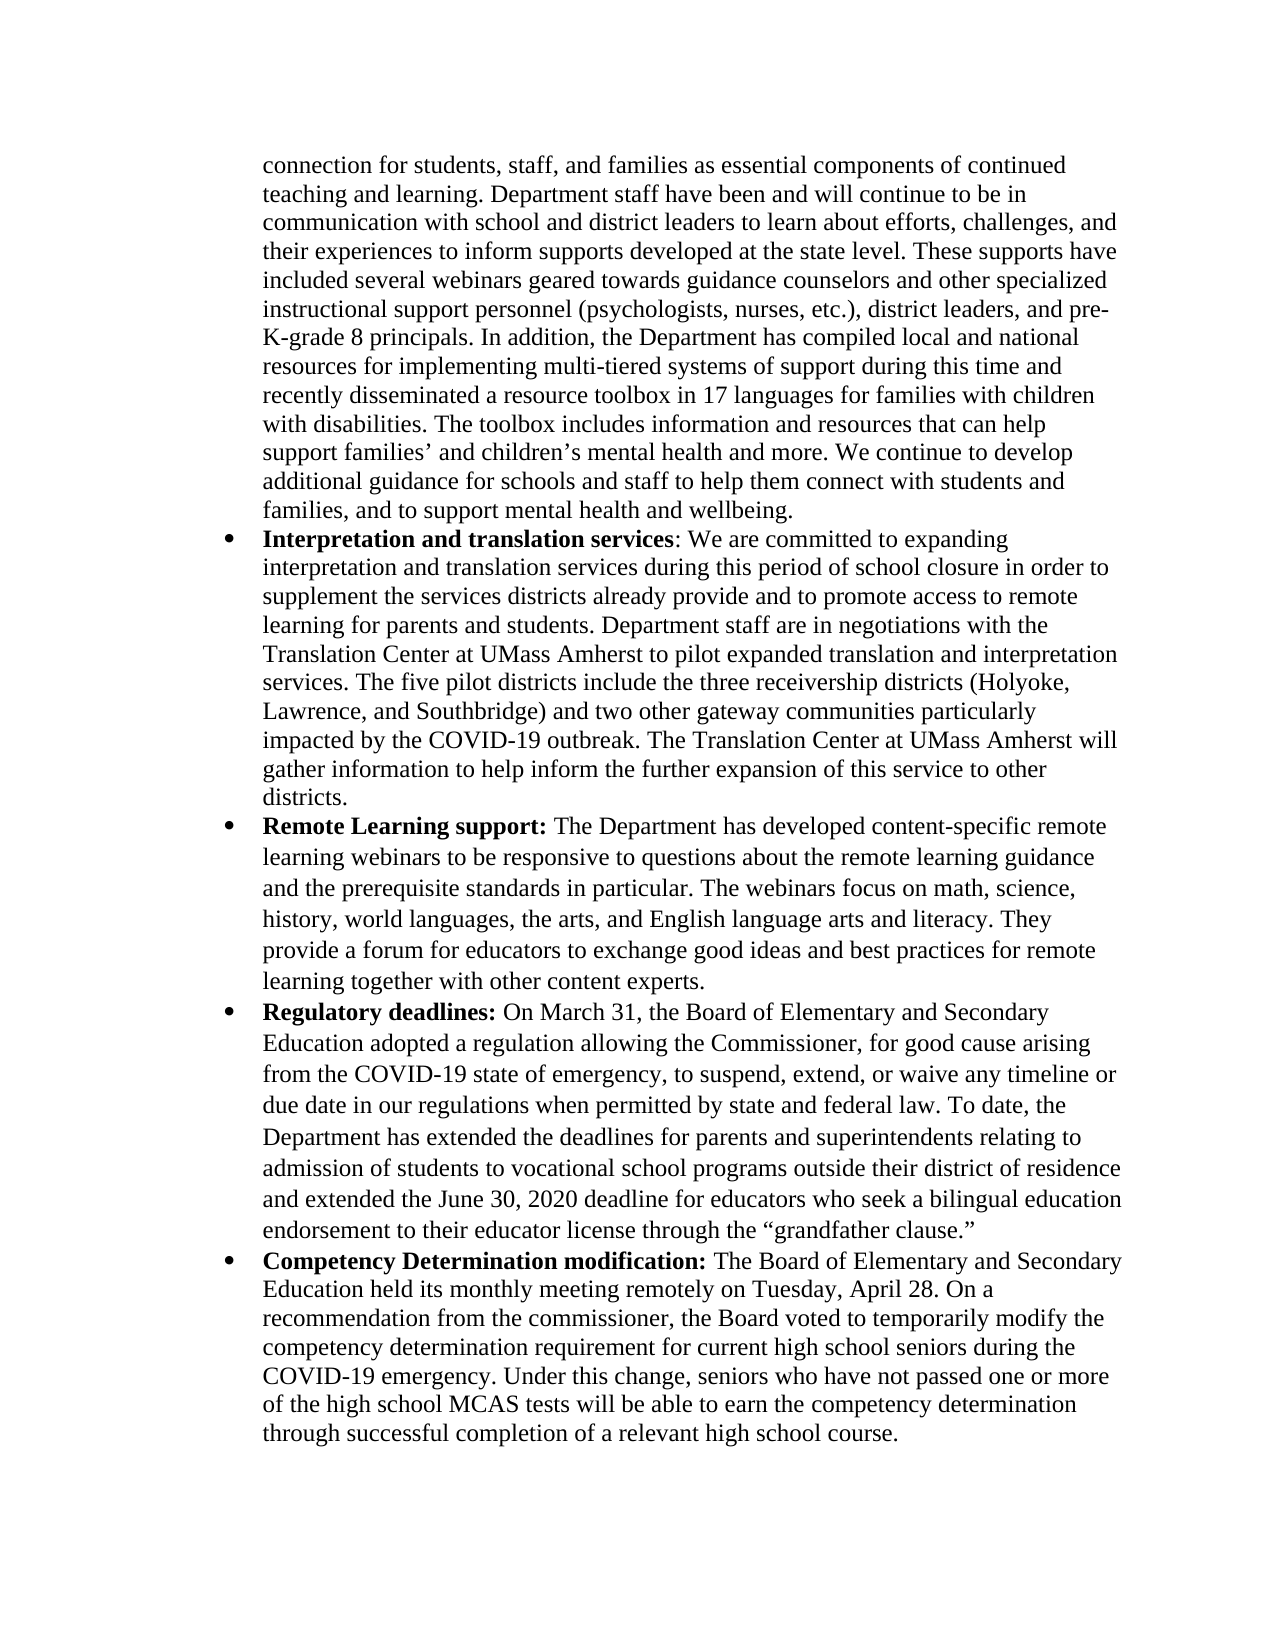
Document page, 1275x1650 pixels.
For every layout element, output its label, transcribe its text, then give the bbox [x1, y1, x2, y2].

list Competency Determination modification: The Board of Elementary and Secondary Education held its monthly meeting remotely on Tuesday, April 28. On a recommendation from the commissioner, the Board voted to temporarily modify the competency determination requirement for current high school seniors during the COVID-19 emergency. Under this change, seniors who have not passed one or more of the high school MCAS tests will be able to earn the competency determination through successful completion of a relevant high school course. [225, 1246, 1125, 1447]
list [225, 150, 1125, 524]
list Interpretation and translation services: We are committed to expanding interpretation and translation services during this period of school closure in order to supplement the services districts already provide and to promote access to remote learning for parents and students. Department staff are in negotiations with the Translation Center at UMass Amherst to pilot expanded translation and interpretation services. The five pilot districts include the three receivership districts (Holyoke, Lawrence, and Southbridge) and two other gateway communities particularly impacted by the COVID-19 outbreak. The Translation Center at UMass Amherst will gather information to help inform the further expansion of this service to other districts. [225, 524, 1125, 811]
list Regulatory deadlines: On March 31, the Board of Elementary and Secondary Education adopted a regulation allowing the Commissioner, for good cause arising from the COVID-19 state of emergency, to suspend, extend, or waive any timeline or due date in our regulations when permitted by state and federal law. To date, the Department has extended the deadlines for parents and superintendents relating to admission of students to vocational school programs outside their district of residence and extended the June 30, 2020 deadline for educators who seek a bilingual education endorsement to their educator license through the “grandfather clause.” [225, 997, 1125, 1243]
list Remote Learning support: The Department has developed content-specific remote learning webinars to be responsive to questions about the remote learning guidance and the prerequisite standards in particular. The webinars focus on math, science, history, world languages, the arts, and English language arts and literacy. They provide a forum for educators to exchange good ideas and best practices for remote learning together with other content experts. [225, 811, 1125, 995]
